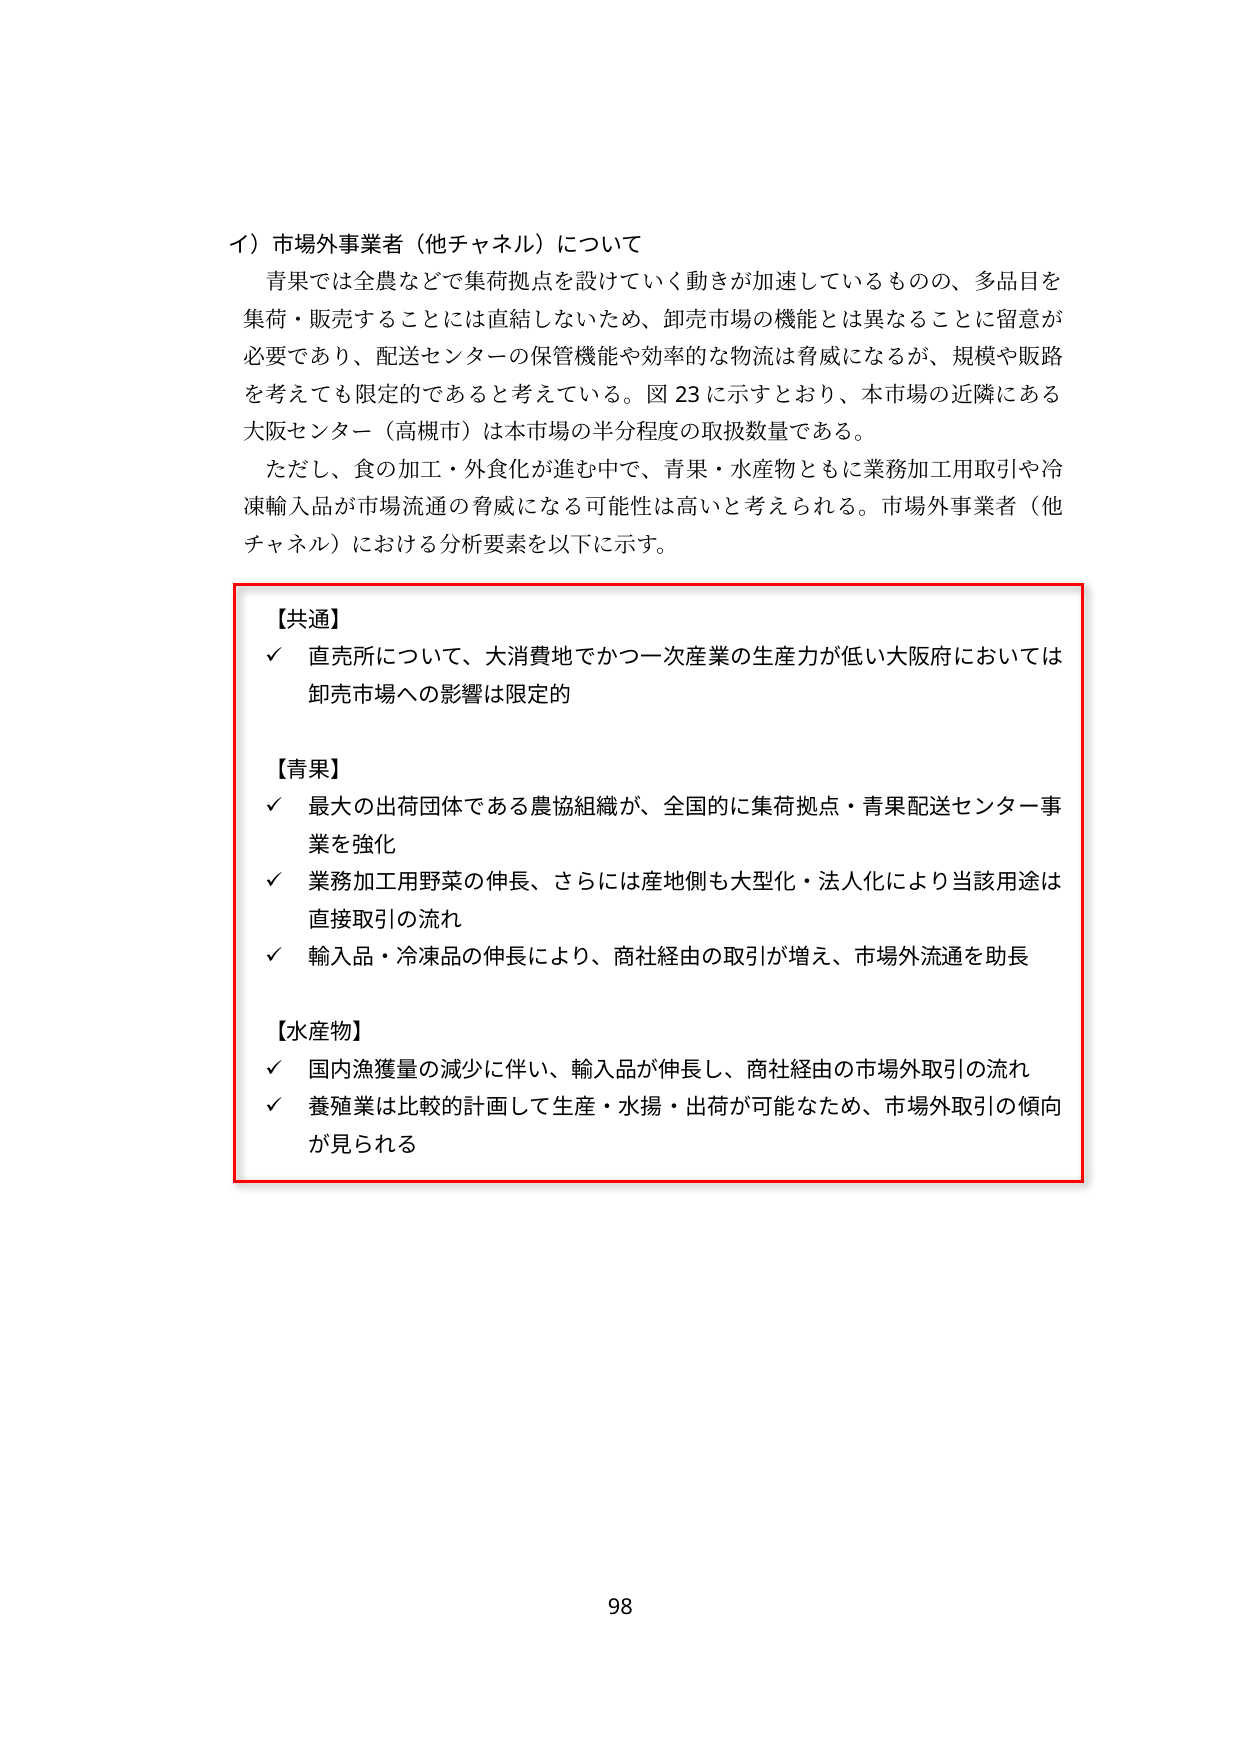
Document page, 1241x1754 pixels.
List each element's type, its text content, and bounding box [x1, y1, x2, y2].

text 【水産物】 [246, 1011, 1063, 1049]
list 直売所について、大消費地でかつ一次産業の生産力が低い大阪府においては卸売市場への影響は限定的 [265, 636, 1063, 711]
subtitle イ）市場外事業者（他チャネル）について [207, 224, 1063, 261]
text ただし、食の加工・外食化が進む中で、青果・水産物ともに業務加工用取引や冷凍輸入品が市場流通の脅威になる可能性は高いと考えられる。市場外事業者（他チャネル）における分析要素を以下に示す。 [243, 449, 1063, 561]
text 【共通】 [246, 599, 1063, 636]
list 国内漁獲量の減少に伴い、輸入品が伸長し、商社経由の市場外取引の流れ [265, 1049, 1063, 1086]
list 最大の出荷団体である農協組織が、全国的に集荷拠点・青果配送センター事業を強化 [265, 786, 1063, 861]
list 輸入品・冷凍品の伸長により、商社経由の取引が増え、市場外流通を助長 [265, 936, 1063, 974]
text 【青果】 [246, 749, 1063, 786]
list 業務加工用野菜の伸長、さらには産地側も大型化・法人化により当該用途は直接取引の流れ [265, 861, 1063, 936]
list 養殖業は比較的計画して生産・水揚・出荷が可能なため、市場外取引の傾向が見られる [265, 1086, 1063, 1161]
